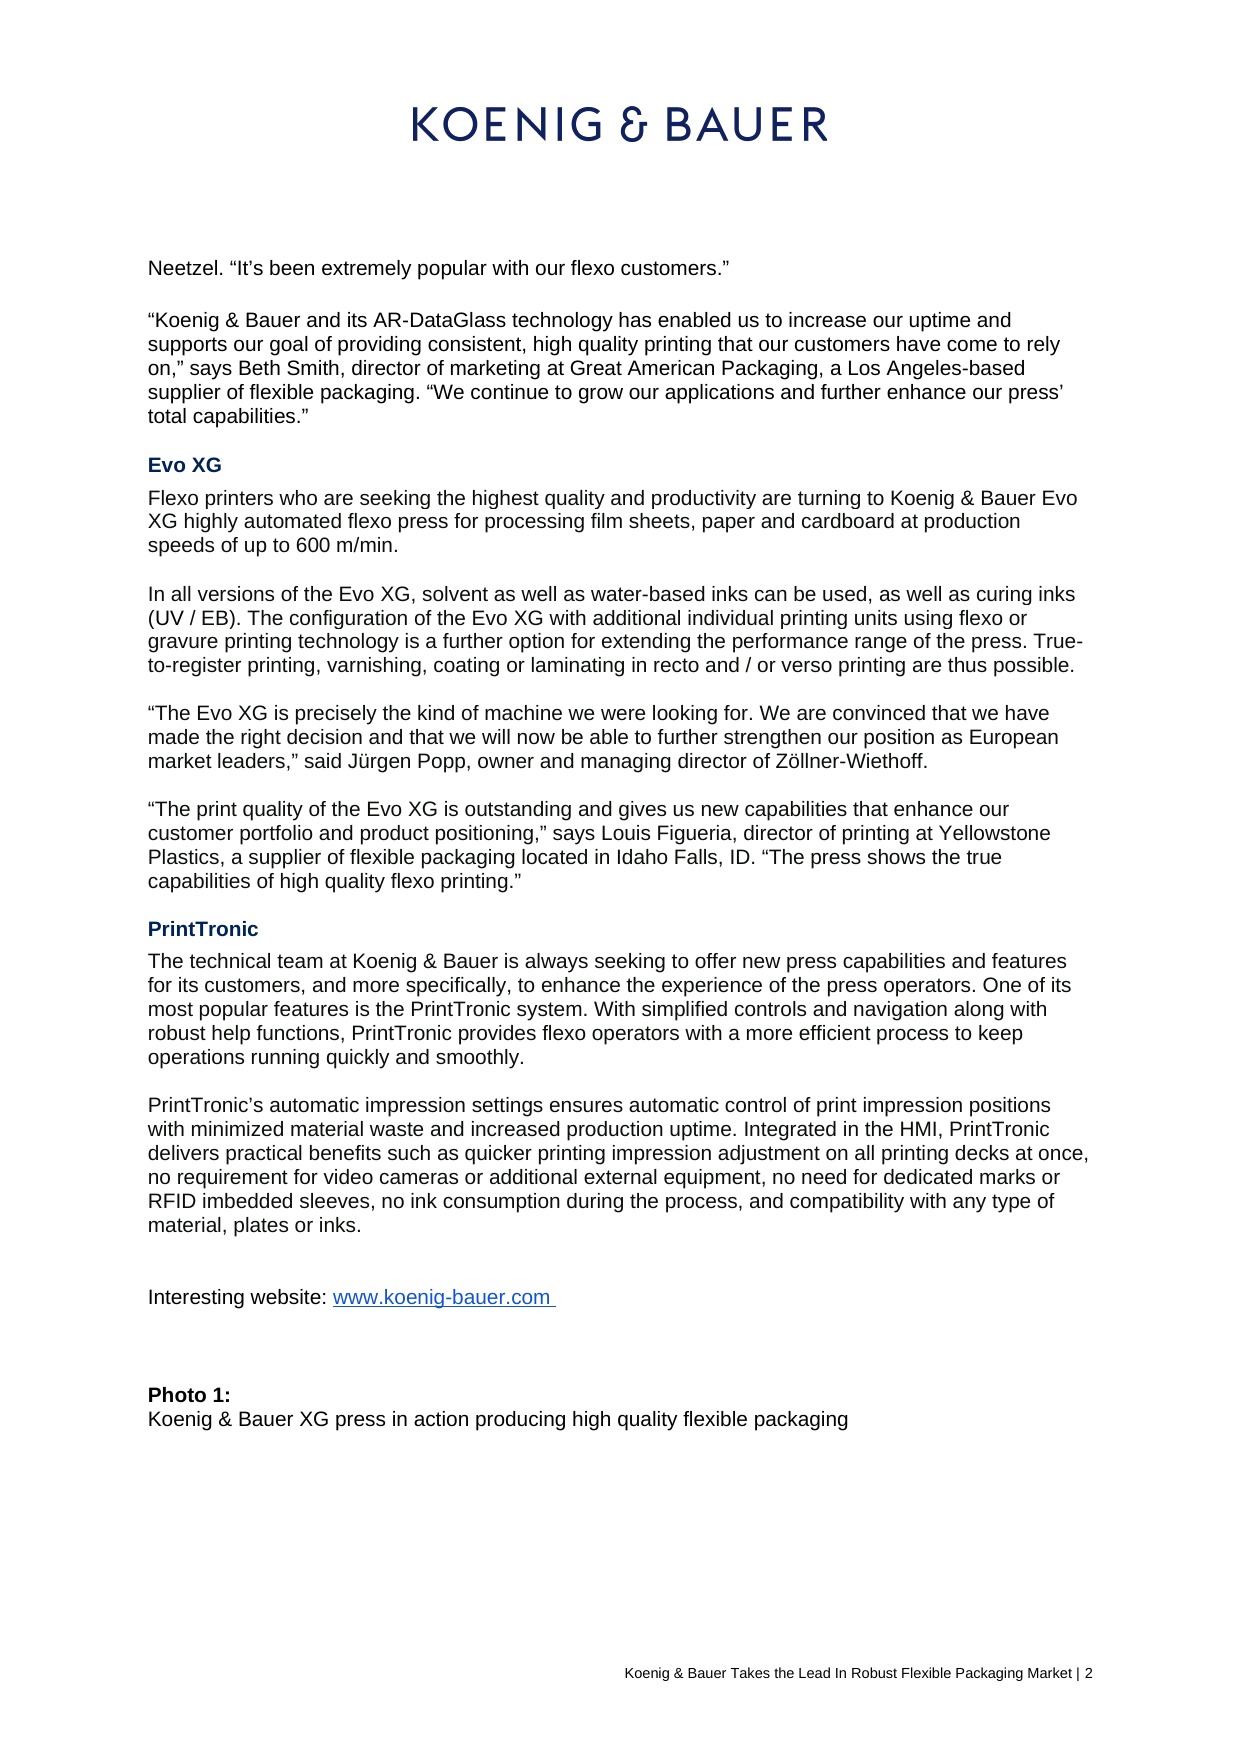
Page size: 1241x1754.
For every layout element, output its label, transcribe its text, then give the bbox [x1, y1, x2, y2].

text Interesting website: www.koenig-bauer.com [148, 1284, 1092, 1308]
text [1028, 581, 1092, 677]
subtitle PrintTronic [148, 917, 1092, 941]
subtitle Evo XG [148, 453, 1092, 477]
text “Koenig & Bauer and its AR-DataGlass technology has enabled us to increase our uptime and supports our goal of providing consistent, high quality printing that our customers have come to rely on,” says Beth Smith, director of marketing at Great American Packaging, a Los Angeles-based supplier of flexible packaging. “We continue to grow our applications and further enhance our press’ total capabilities.” [148, 308, 1092, 428]
subtitle Photo 1: Koenig & Bauer XG press in action producing high quality flexible packaging [148, 1382, 1092, 1430]
picture [413, 106, 828, 142]
text The technical team at Koenig & Bauer is always seeking to offer new press capabilities and features for its customers, and more specifically, to enhance the experience of the press operators. One of its most popular features is the PrintTronic system. With simplified controls and navigation along with robust help functions, PrintTronic provides flexo operators with a more efficient process to keep operations running quickly and smoothly. [525, 949, 1092, 1069]
text Flexo printers who are seeking the highest quality and productivity are turning to Koenig & Bauer Evo XG highly automated flexo press for processing film sheets, paper and cardboard at production speeds of up to 600 m/min. [399, 485, 1092, 557]
text PrintTronic’s automatic impression settings ensures automatic control of print impression positions with minimized material waste and increased production uptime. Integrated in the HMI, PrintTronic delivers practical benefits such as quicker printing impression adjustment on all printing decks at once, no requirement for video cameras or additional external equipment, no need for dedicated marks or RFID imbedded sleeves, no ink consumption during the process, and compatibility with any type of material, plates or inks. [362, 1093, 1092, 1237]
text “The print quality of the Evo XG is outstanding and gives us new capabilities that enhance our customer portfolio and product positioning,” says Louis Figueria, director of printing at Yellowstone Plastics, a supplier of flexible packaging located in Idaho Falls, ID. “The press shows the true capabilities of high quality flexo printing.” [522, 797, 1092, 893]
